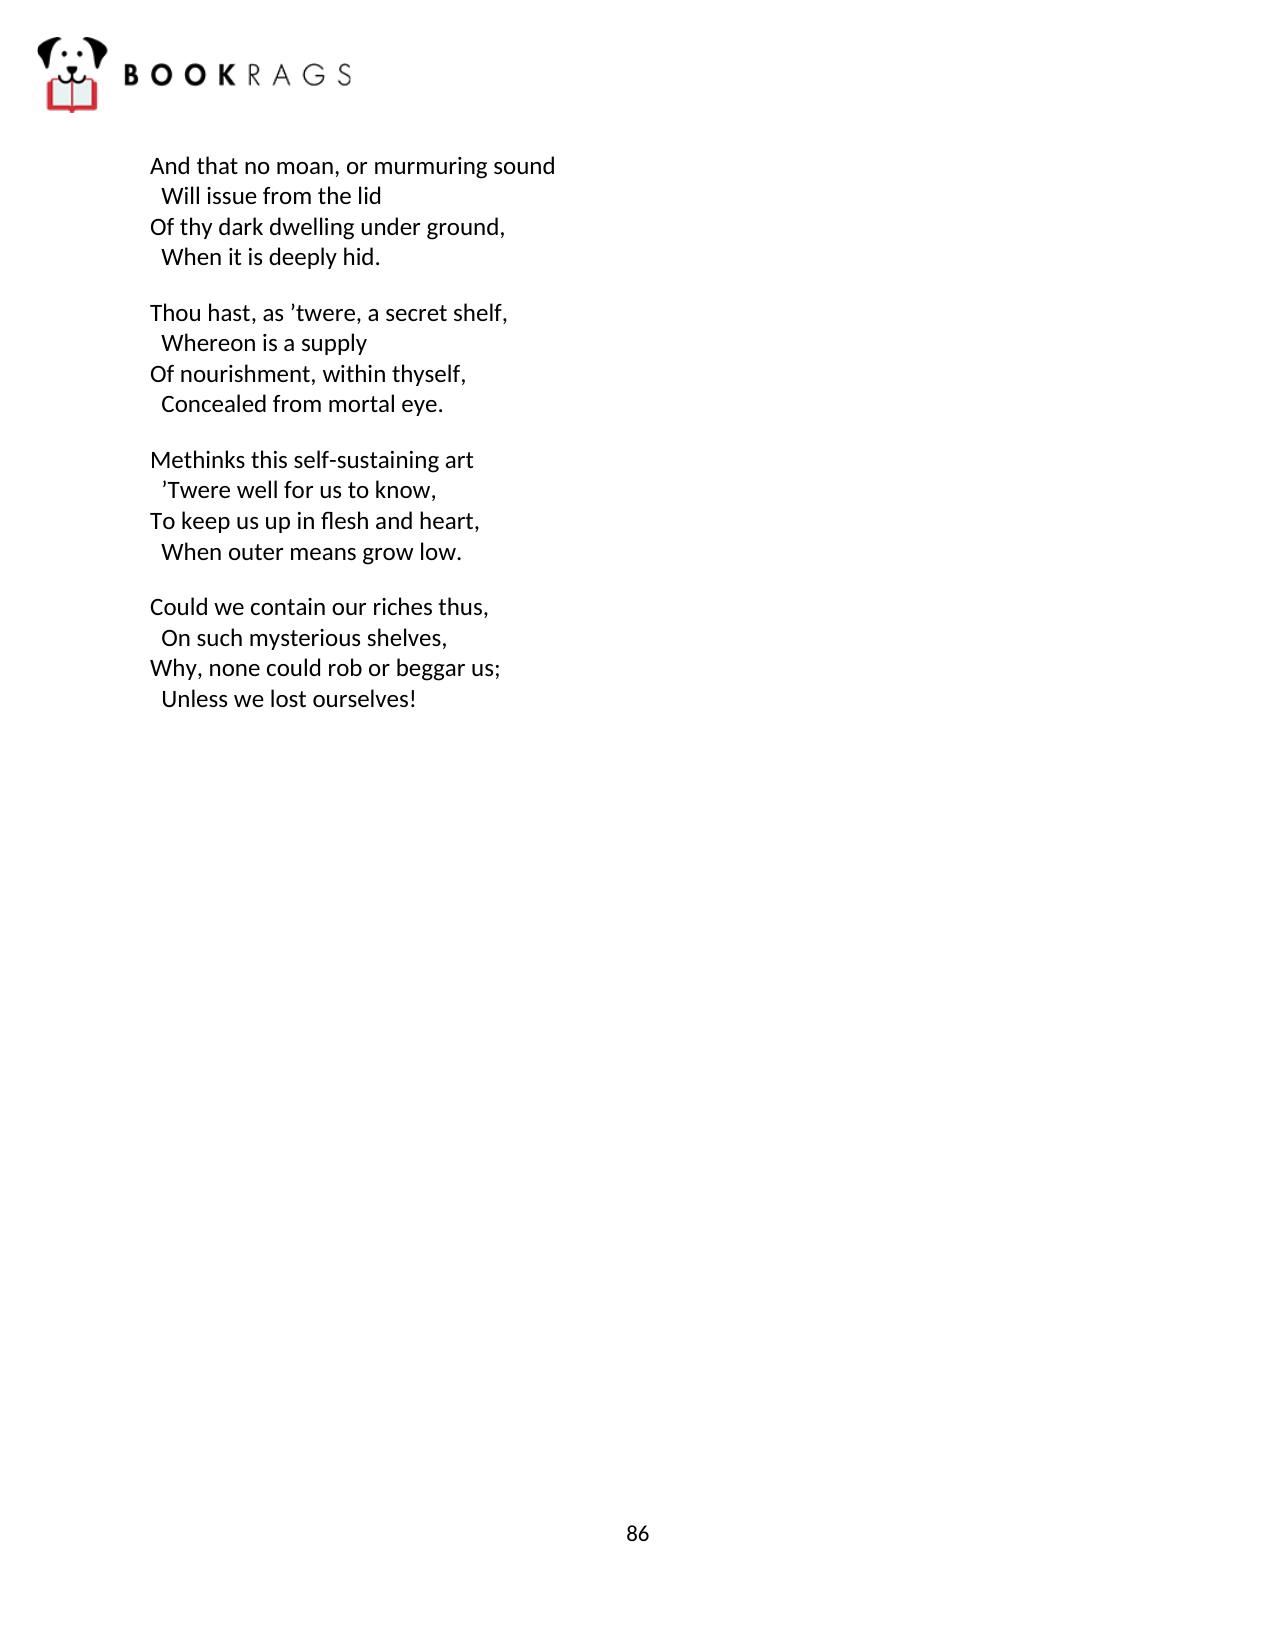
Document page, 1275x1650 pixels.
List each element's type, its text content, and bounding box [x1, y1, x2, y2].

text Methinks this self-sustaining art ’Twere well for us to know, To keep us up in flesh and heart, When outer means grow low. [150, 444, 1125, 566]
text And that no moan, or murmuring sound Will issue from the lid Of thy dark dwelling under ground, When it is deeply hid. [150, 150, 1125, 272]
picture [37, 37, 351, 113]
text Could we contain our riches thus, On such mysterious shelves, Why, none could rob or beggar us; Unless we lost ourselves! [150, 591, 1125, 713]
text Thou hast, as ’twere, a secret shelf, Whereon is a supply Of nourishment, within thyself, Concealed from mortal eye. [150, 297, 1125, 419]
